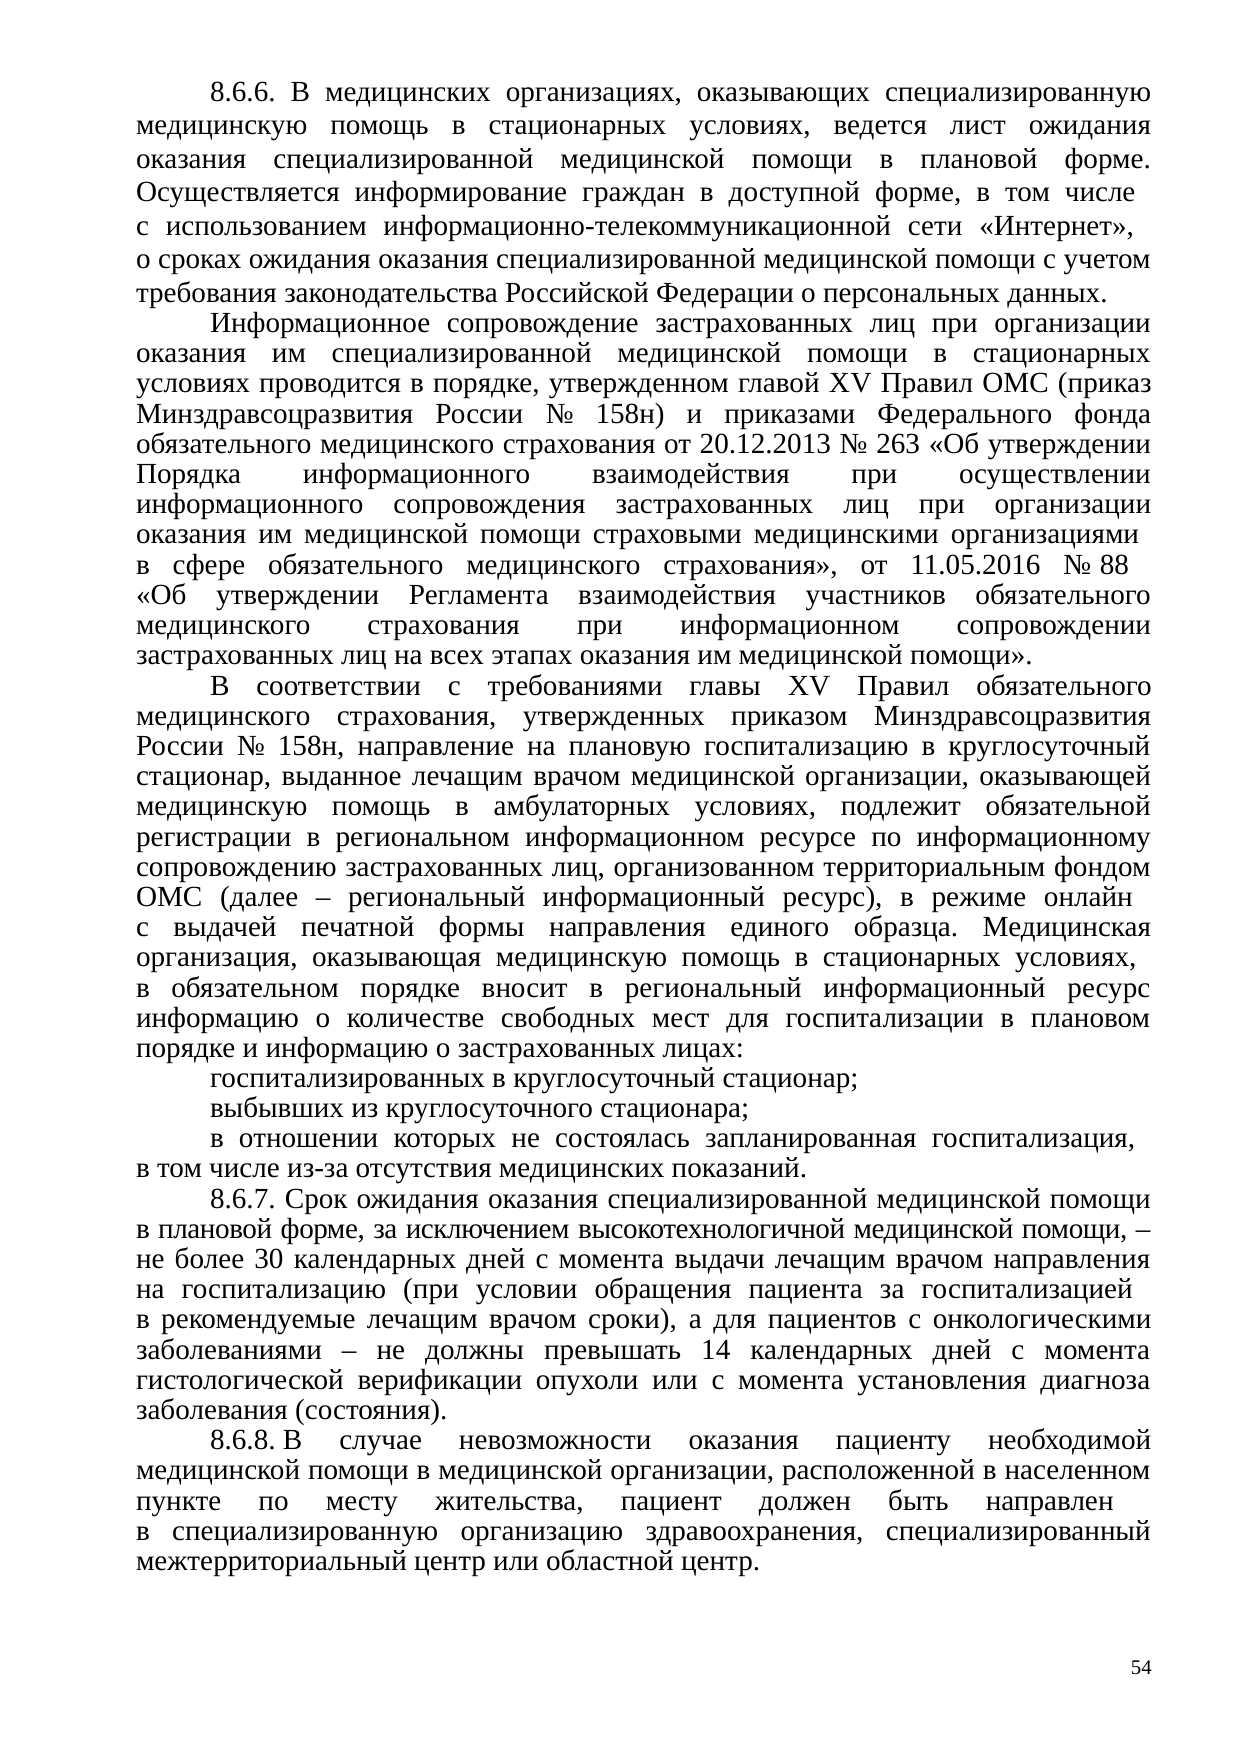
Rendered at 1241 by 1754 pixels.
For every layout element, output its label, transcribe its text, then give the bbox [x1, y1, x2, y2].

text 8.6.6. В медицинских организациях, оказывающих специализированную медицинскую помощь в стационарных условиях, ведется лист ожидания оказания специализированной медицинской помощи в плановой форме. Осуществляется информирование граждан в доступной форме, в том числе с использованием информационно-телекоммуникационной сети «Интернет», о сроках ожидания оказания специализированной медицинской помощи с учетом требования законодательства Российской Федерации о персональных данных. [136, 74, 1152, 309]
text госпитализированных в круглосуточный стационар; [136, 1064, 1152, 1094]
text в отношении которых не состоялась запланированная госпитализация, в том числе из-за отсутствия медицинских показаний. [136, 1124, 1152, 1184]
text выбывших из круглосуточного стационара; [136, 1094, 1152, 1124]
text 8.6.7. Срок ожидания оказания специализированной медицинской помощи в плановой форме, за исключением высокотехнологичной медицинской помощи, – не более 30 календарных дней с момента выдачи лечащим врачом направления на госпитализацию (при условии обращения пациента за госпитализацией в рекомендуемые лечащим врачом сроки), а для пациентов с онкологическими заболеваниями – не должны превышать 14 календарных дней с момента гистологической верификации опухоли или с момента установления диагноза заболевания (состояния). [136, 1184, 1152, 1426]
text В соответствии с требованиями главы XV Правил обязательного медицинского страхования, утвержденных приказом Минздравсоцразвития России № 158н, направление на плановую госпитализацию в круглосуточный стационар, выданное лечащим врачом медицинской организации, оказывающей медицинскую помощь в амбулаторных условиях, подлежит обязательной регистрации в региональном информационном ресурсе по информационному сопровождению застрахованных лиц, организованном территориальным фондом ОМС (далее – региональный информационный ресурс), в режиме онлайн с выдачей печатной формы направления единого образца. Медицинская организация, оказывающая медицинскую помощь в стационарных условиях, в обязательном порядке вносит в региональный информационный ресурс информацию о количестве свободных мест для госпитализации в плановом порядке и информацию о застрахованных лицах: [136, 671, 1152, 1064]
text Информационное сопровождение застрахованных лиц при организации оказания им специализированной медицинской помощи в стационарных условиях проводится в порядке, утвержденном главой ХV Правил ОМС (приказ Минздравсоцразвития России № 158н) и приказами Федерального фонда обязательного медицинского страхования от 20.12.2013 № 263 «Об утверждении Порядка информационного взаимодействия при осуществлении информационного сопровождения застрахованных лиц при организации оказания им медицинской помощи страховыми медицинскими организациями в сфере обязательного медицинского страхования», от 11.05.2016 № 88 «Об утверждении Регламента взаимодействия участников обязательного медицинского страхования при информационном сопровождении застрахованных лиц на всех этапах оказания им медицинской помощи». [136, 309, 1152, 671]
text 8.6.8. В случае невозможности оказания пациенту необходимой медицинской помощи в медицинской организации, расположенной в населенном пункте по месту жительства, пациент должен быть направлен в специализированную организацию здравоохранения, специализированный межтерриториальный центр или областной центр. [136, 1426, 1152, 1577]
